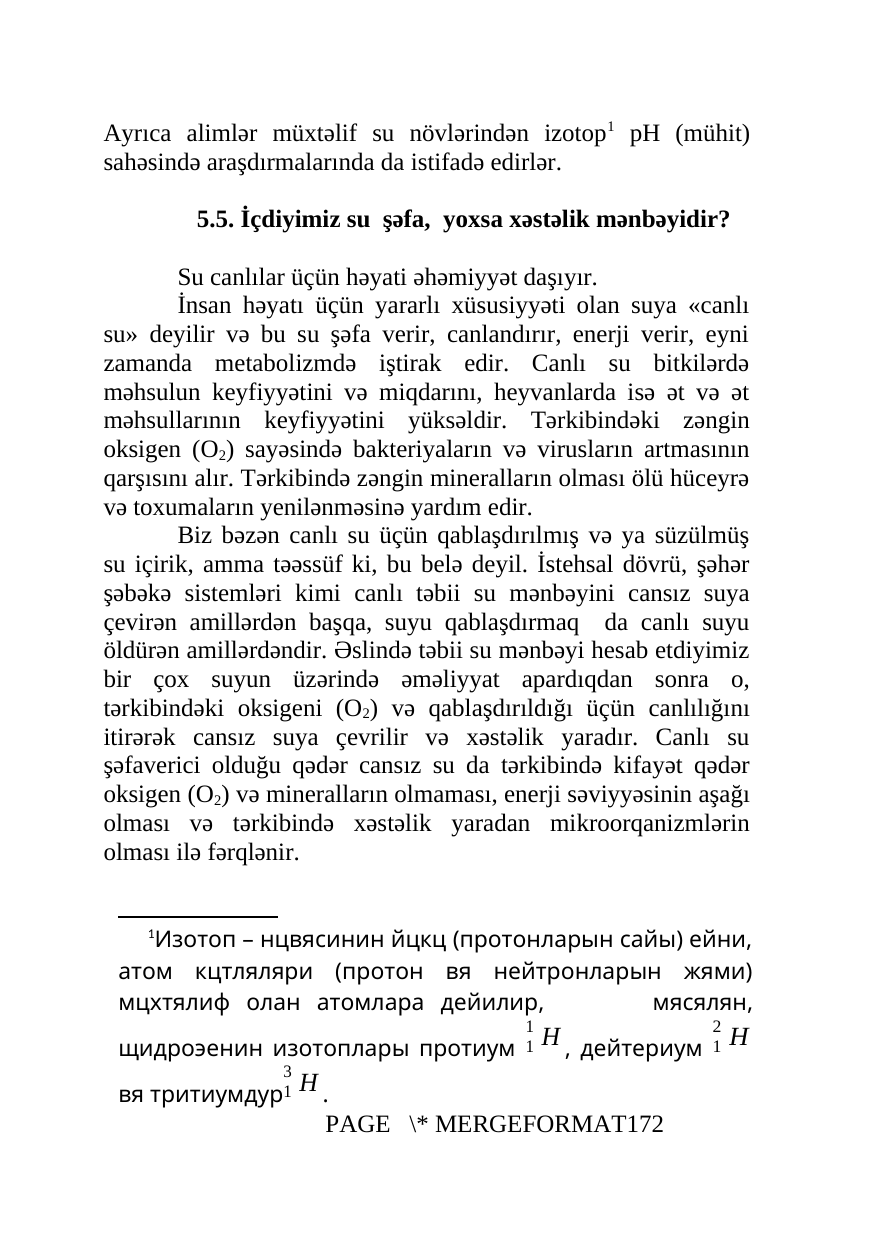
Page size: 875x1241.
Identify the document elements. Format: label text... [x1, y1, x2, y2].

text 5.5. İçdiyimiz su şəfa, yoxsa xəstəlik mənbəyidir? [103, 204, 750, 233]
text Su canlılar üçün həyati əhəmiyyət daşıyır. [103, 262, 750, 291]
text Biz bəzən canlı su üçün qablaşdırılmış və ya süzülmüş su içirik, amma təəssüf ki, bu belə deyil. İstehsal dövrü, şəhər şəbəkə sistemləri kimi canlı təbii su mənbəyini cansız suya çevirən amillərdən başqa, suyu qablaşdırmaq da canlı suyu öldürən amillərdəndir. Əslində təbii su mənbəyi hesab etdiyimiz bir çox suyun üzərində əməliyyat apardıqdan sonra o, tərkibindəki oksigeni (O2) və qablaşdırıldığı üçün canlılığını itirərək cansız suya çevrilir və xəstəlik yaradır. Canlı su şəfaverici olduğu qədər cansız su da tərkibində kifayət qədər oksigen (O2) və mineralların olmaması, enerji səviyyəsinin aşağı olması və tərkibində xəstəlik yaradan mikroorqanizmlərin olması ilə fərqlənir. [103, 521, 750, 866]
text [103, 118, 750, 176]
text İnsan həyatı üçün yararlı xüsusiyyəti olan suya «canlı su» deyilir və bu su şəfa verir, canlandırır, enerji verir, eyni zamanda metabolizmdə iştirak edir. Canlı su bitkilərdə məhsulun keyfiyyətini və miqdarını, heyvanlarda isə ət və ət məhsullarının keyfiyyətini yüksəldir. Tərkibindəki zəngin oksigen (O2) sayəsində bakteriyaların və virusların artmasının qarşısını alır. Tərkibində zəngin mineralların olması ölü hüceyrə və toxumaların yenilənməsinə yardım edir. [103, 291, 750, 521]
